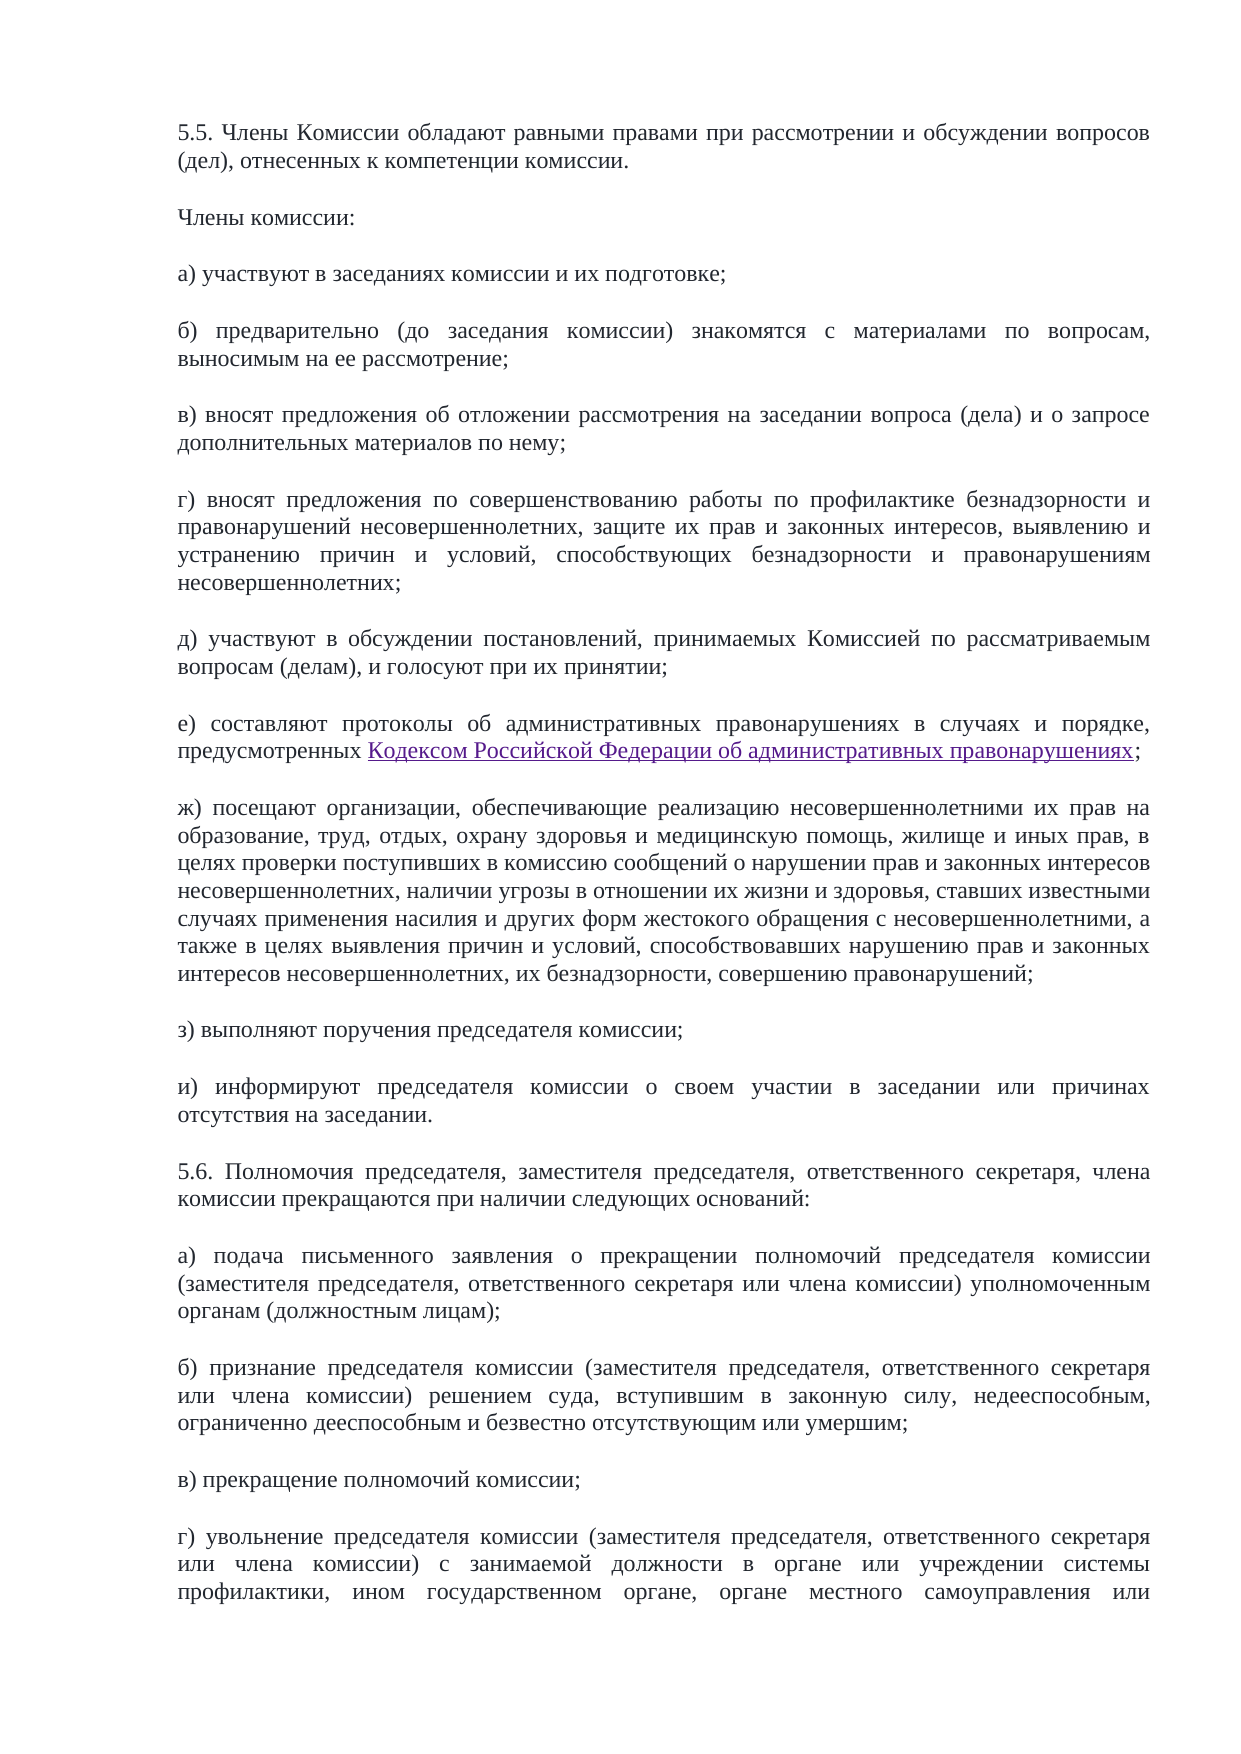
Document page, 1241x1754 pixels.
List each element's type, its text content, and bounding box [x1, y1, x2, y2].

text б) предварительно (до заседания комиссии) знакомятся с материалами по вопросам, выносимым на ее рассмотрение; [177, 316, 1152, 371]
text 5.6. Полномочия председателя, заместителя председателя, ответственного секретаря, члена комиссии прекращаются при наличии следующих оснований: [177, 1157, 1152, 1212]
text д) участвуют в обсуждении постановлений, принимаемых Комиссией по рассматриваемым вопросам (делам), и голосуют при их принятии; [177, 624, 1152, 679]
text в) вносят предложения об отложении рассмотрения на заседании вопроса (дела) и о запросе дополнительных материалов по нему; [177, 400, 1152, 456]
text а) участвуют в заседаниях комиссии и их подготовке; [177, 259, 1152, 287]
text Члены комиссии: [177, 202, 1152, 230]
text в) прекращение полномочий комиссии; [177, 1465, 1152, 1493]
text е) составляют протоколы об административных правонарушениях в случаях и порядке, предусмотренных Кодексом Российской Федерации об административных правонарушениях; [177, 709, 1152, 764]
text а) подача письменного заявления о прекращении полномочий председателя комиссии (заместителя председателя, ответственного секретаря или члена комиссии) уполномоченным органам (должностным лицам); [177, 1241, 1152, 1324]
text з) выполняют поручения председателя комиссии; [177, 1016, 1152, 1043]
text и) информируют председателя комиссии о своем участии в заседании или причинах отсутствия на заседании. [177, 1072, 1152, 1127]
text б) признание председателя комиссии (заместителя председателя, ответственного секретаря или члена комиссии) решением суда, вступившим в законную силу, недееспособным, ограниченно дееспособным и безвестно отсутствующим или умершим; [177, 1353, 1152, 1436]
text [177, 1522, 1152, 1604]
text г) вносят предложения по совершенствованию работы по профилактике безнадзорности и правонарушений несовершеннолетних, защите их прав и законных интересов, выявлению и устранению причин и условий, способствующих безнадзорности и правонарушениям несовершеннолетних; [177, 485, 1152, 595]
text ж) посещают организации, обеспечивающие реализацию несовершеннолетними их прав на образование, труд, отдых, охрану здоровья и медицинскую помощь, жилище и иных прав, в целях проверки поступивших в комиссию сообщений о нарушении прав и законных интересов несовершеннолетних, наличии угрозы в отношении их жизни и здоровья, ставших известными случаях применения насилия и других форм жестокого обращения с несовершеннолетними, а также в целях выявления причин и условий, способствовавших нарушению прав и законных интересов несовершеннолетних, их безнадзорности, совершению правонарушений; [177, 793, 1152, 986]
text 5.5. Члены Комиссии обладают равными правами при рассмотрении и обсуждении вопросов (дел), отнесенных к компетенции комиссии. [177, 118, 1152, 173]
